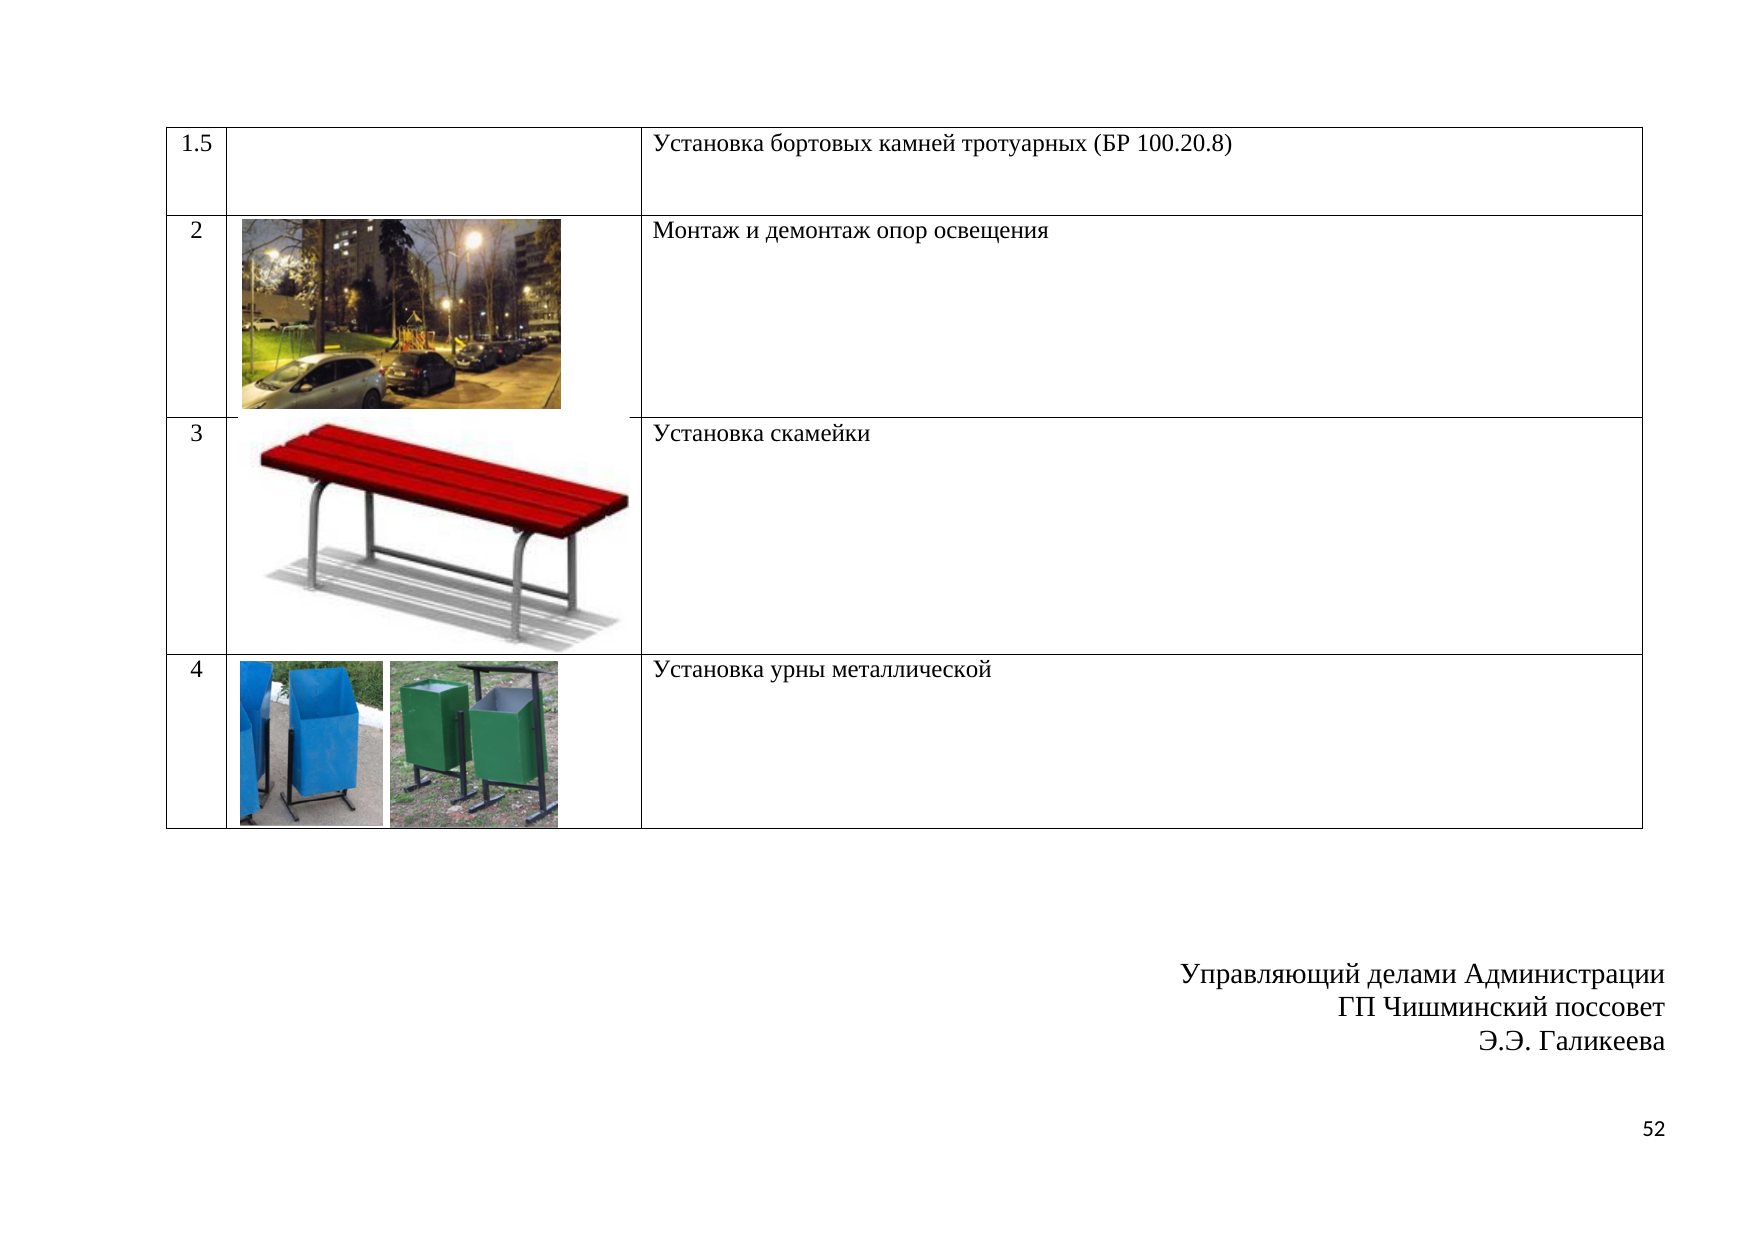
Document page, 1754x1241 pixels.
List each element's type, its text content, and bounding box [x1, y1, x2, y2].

picture [239, 660, 384, 826]
table_cell Установка скамейки [642, 418, 1642, 653]
table_cell 2 [167, 216, 226, 417]
table_cell 1.5 [167, 128, 226, 214]
text Э.Э. Галикеева [177, 1023, 1665, 1056]
table_cell 4 [167, 655, 226, 827]
table_cell Монтаж и демонтаж опор освещения [642, 216, 1642, 417]
table_cell Установка бортовых камней тротуарных (БР 100.20.8) [642, 128, 1642, 214]
table_cell Установка урны металлической [642, 655, 1642, 827]
table_cell [227, 655, 641, 827]
text Управляющий делами Администрации [177, 956, 1665, 989]
table_cell [630, 418, 641, 653]
table_cell [227, 216, 641, 417]
picture [241, 218, 562, 410]
table_cell 3 [167, 418, 226, 653]
text ГП Чишминский поссовет [177, 989, 1665, 1023]
picture [389, 660, 559, 828]
table_cell [227, 418, 238, 653]
